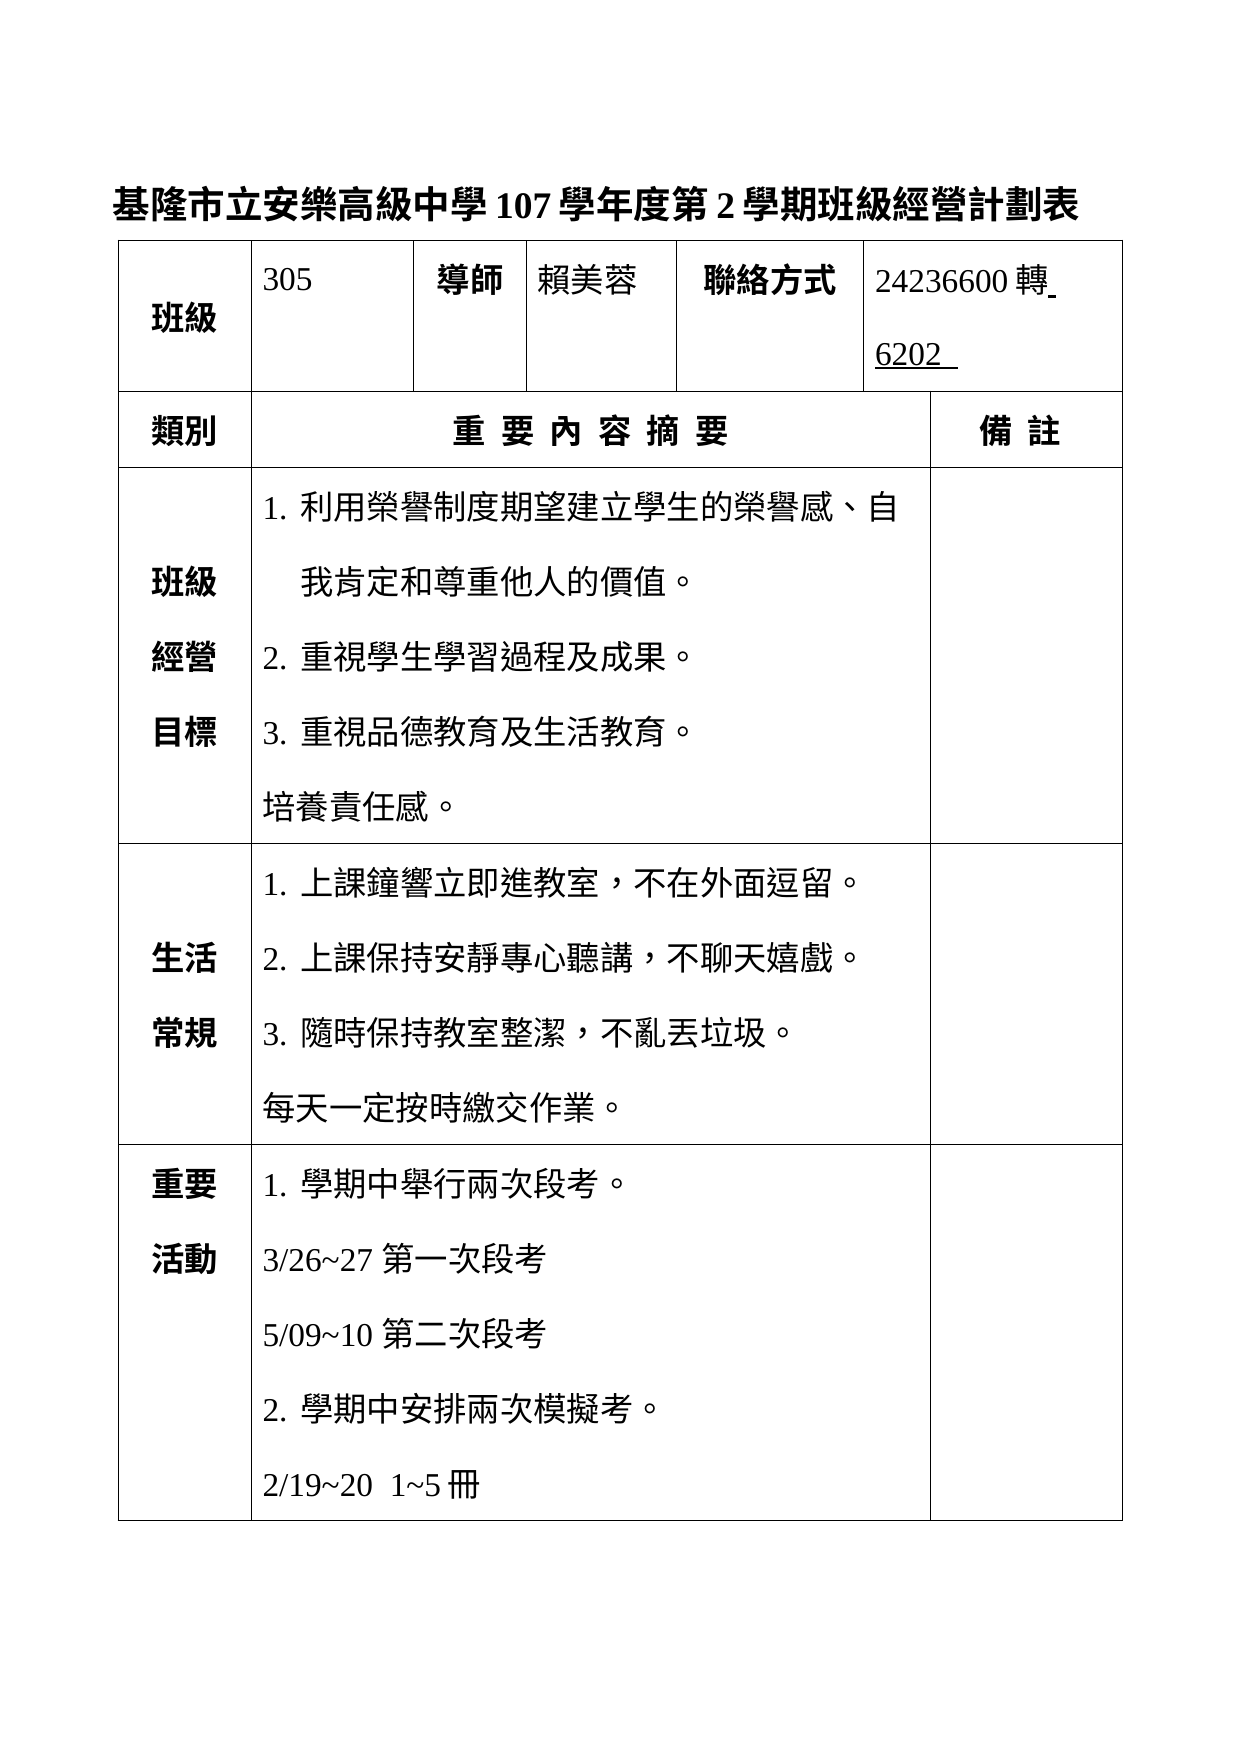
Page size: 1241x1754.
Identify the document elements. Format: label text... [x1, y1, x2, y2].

table_cell 利用榮譽制度期望建立學生的榮譽感、自我肯定和尊重他人的價值。 重視學生學習過程及成果。 重視品德教育及生活教育。 培養責任感。 [252, 468, 930, 843]
table_cell [931, 468, 1122, 843]
table_cell 類別 [119, 392, 251, 467]
table_header 導師 [414, 241, 526, 391]
table_header 305 [252, 241, 413, 391]
table_cell [931, 1145, 1122, 1520]
table_cell 生活 常規 [119, 844, 251, 1144]
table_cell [252, 1145, 930, 1520]
table_header 聯絡方式 [677, 241, 863, 391]
table_cell 上課鐘響立即進教室，不在外面逗留。 上課保持安靜專心聽講，不聊天嬉戲。 隨時保持教室整潔，不亂丟垃圾。 每天一定按時繳交作業。 [252, 844, 930, 1144]
table_cell 班級 經營 目標 [119, 468, 251, 843]
table_header 24236600轉 6202 [864, 241, 1122, 391]
table_cell 重要 活動 [119, 1145, 251, 1520]
table_header 賴美蓉 [527, 241, 676, 391]
table_header 班級 [119, 241, 251, 391]
table_cell [931, 844, 1122, 1144]
text 基隆市立安樂高級中學107學年度第2學期班級經營計劃表 [112, 164, 1128, 239]
table_cell 備 註 [931, 392, 1122, 467]
table_cell 重 要 內 容 摘 要 [252, 392, 930, 467]
